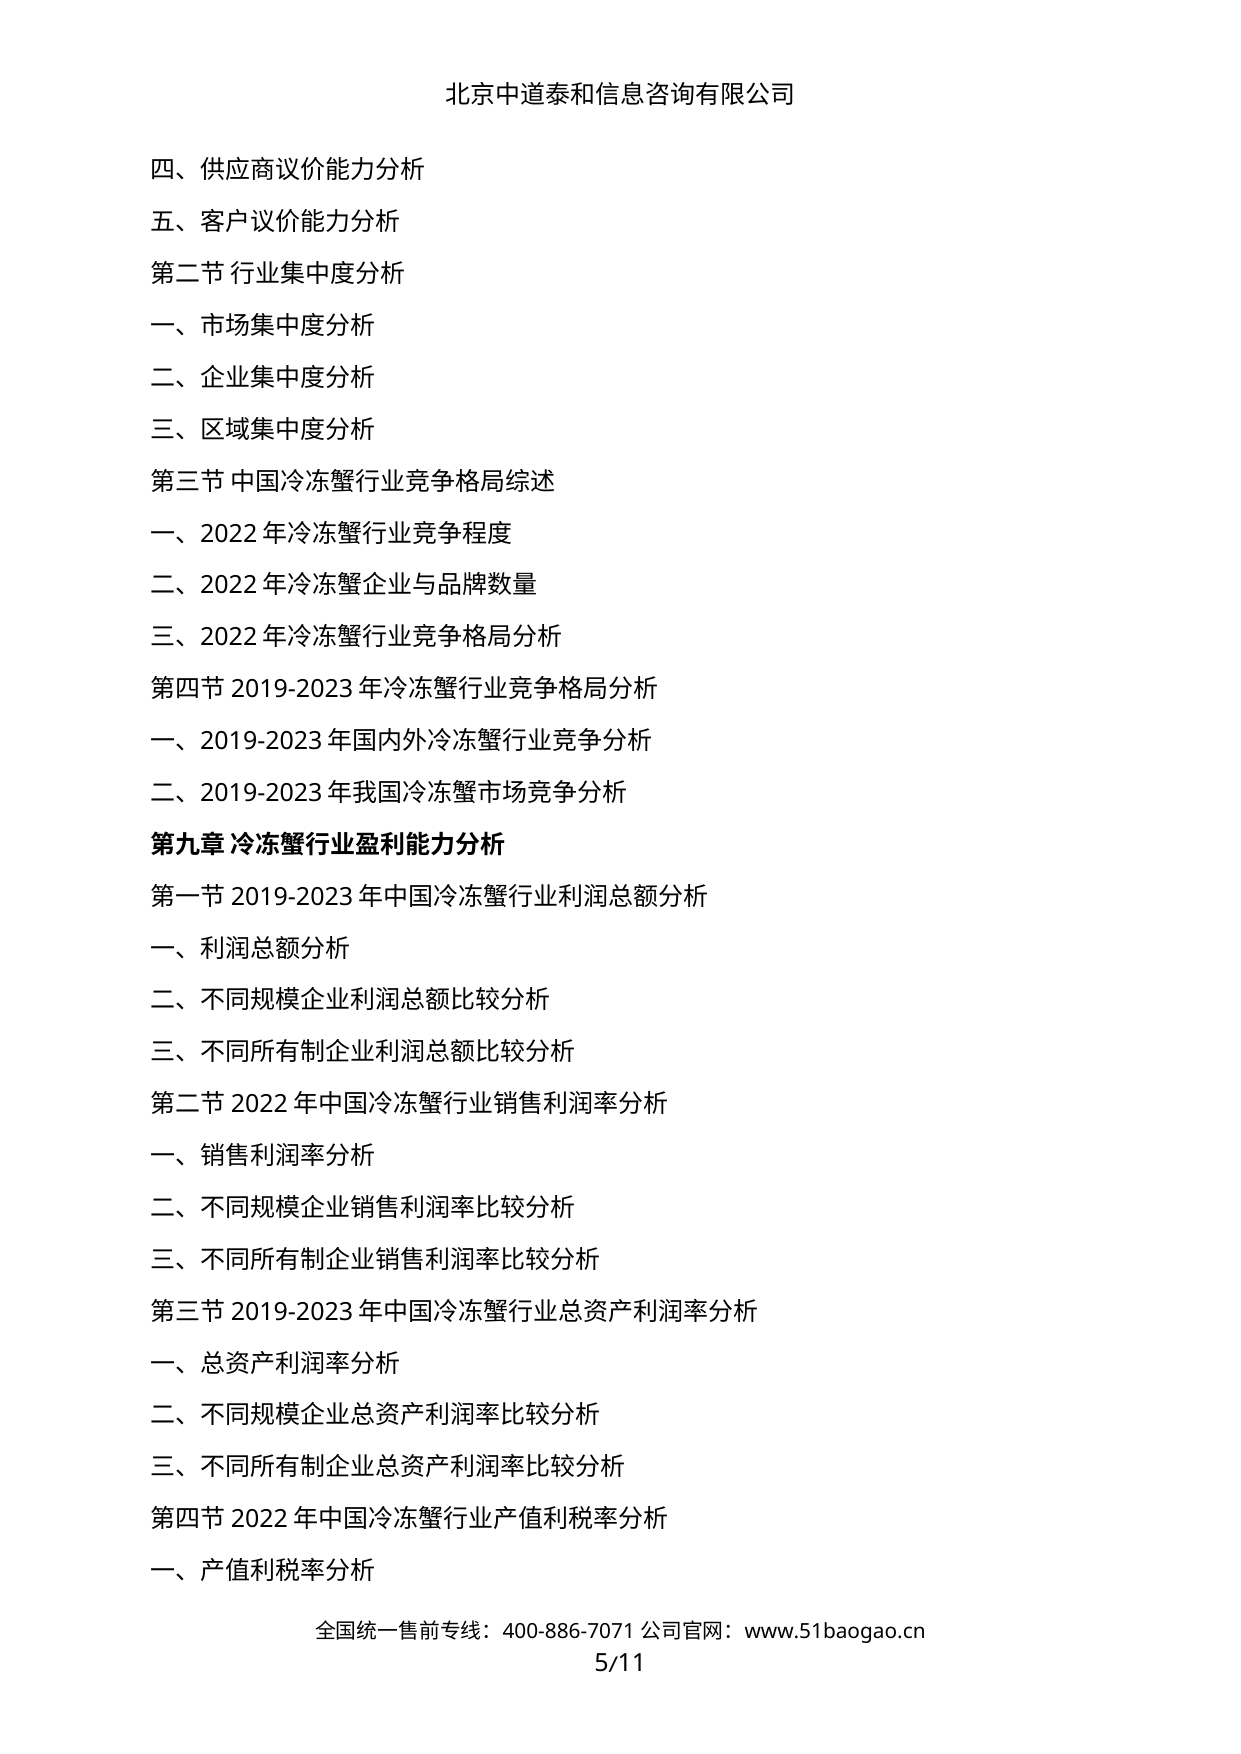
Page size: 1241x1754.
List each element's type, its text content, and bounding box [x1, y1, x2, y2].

text 第三节 中国冷冻蟹行业竞争格局综述 [150, 461, 1090, 497]
text 三、不同所有制企业总资产利润率比较分析 [150, 1447, 1090, 1483]
text 第二节 行业集中度分析 [150, 254, 1090, 290]
text 二、不同规模企业总资产利润率比较分析 [150, 1395, 1090, 1431]
text 四、供应商议价能力分析 [150, 150, 1090, 186]
text 一、总资产利润率分析 [150, 1343, 1090, 1379]
text 二、不同规模企业利润总额比较分析 [150, 980, 1090, 1016]
text 二、企业集中度分析 [150, 357, 1090, 394]
text 三、不同所有制企业销售利润率比较分析 [150, 1239, 1090, 1276]
text 一、2019-2023年国内外冷冻蟹行业竞争分析 [150, 721, 1090, 757]
text 第二节 2022年中国冷冻蟹行业销售利润率分析 [150, 1084, 1090, 1120]
text 三、区域集中度分析 [150, 409, 1090, 446]
text 三、2022年冷冻蟹行业竞争格局分析 [150, 617, 1090, 653]
text 二、不同规模企业销售利润率比较分析 [150, 1187, 1090, 1224]
text 一、利润总额分析 [150, 928, 1090, 964]
text 一、销售利润率分析 [150, 1136, 1090, 1172]
text 五、客户议价能力分析 [150, 202, 1090, 238]
text 第一节 2019-2023年中国冷冻蟹行业利润总额分析 [150, 876, 1090, 912]
text 三、不同所有制企业利润总额比较分析 [150, 1032, 1090, 1068]
text 第三节 2019-2023年中国冷冻蟹行业总资产利润率分析 [150, 1291, 1090, 1327]
text 一、市场集中度分析 [150, 306, 1090, 342]
text 二、2019-2023年我国冷冻蟹市场竞争分析 [150, 772, 1090, 809]
text 一、2022年冷冻蟹行业竞争程度 [150, 513, 1090, 549]
text 二、2022年冷冻蟹企业与品牌数量 [150, 565, 1090, 601]
text 第四节 2022年中国冷冻蟹行业产值利税率分析 [150, 1499, 1090, 1535]
text 第九章 冷冻蟹行业盈利能力分析 [150, 824, 1090, 861]
text 一、产值利税率分析 [150, 1551, 1090, 1587]
text 第四节 2019-2023年冷冻蟹行业竞争格局分析 [150, 669, 1090, 705]
